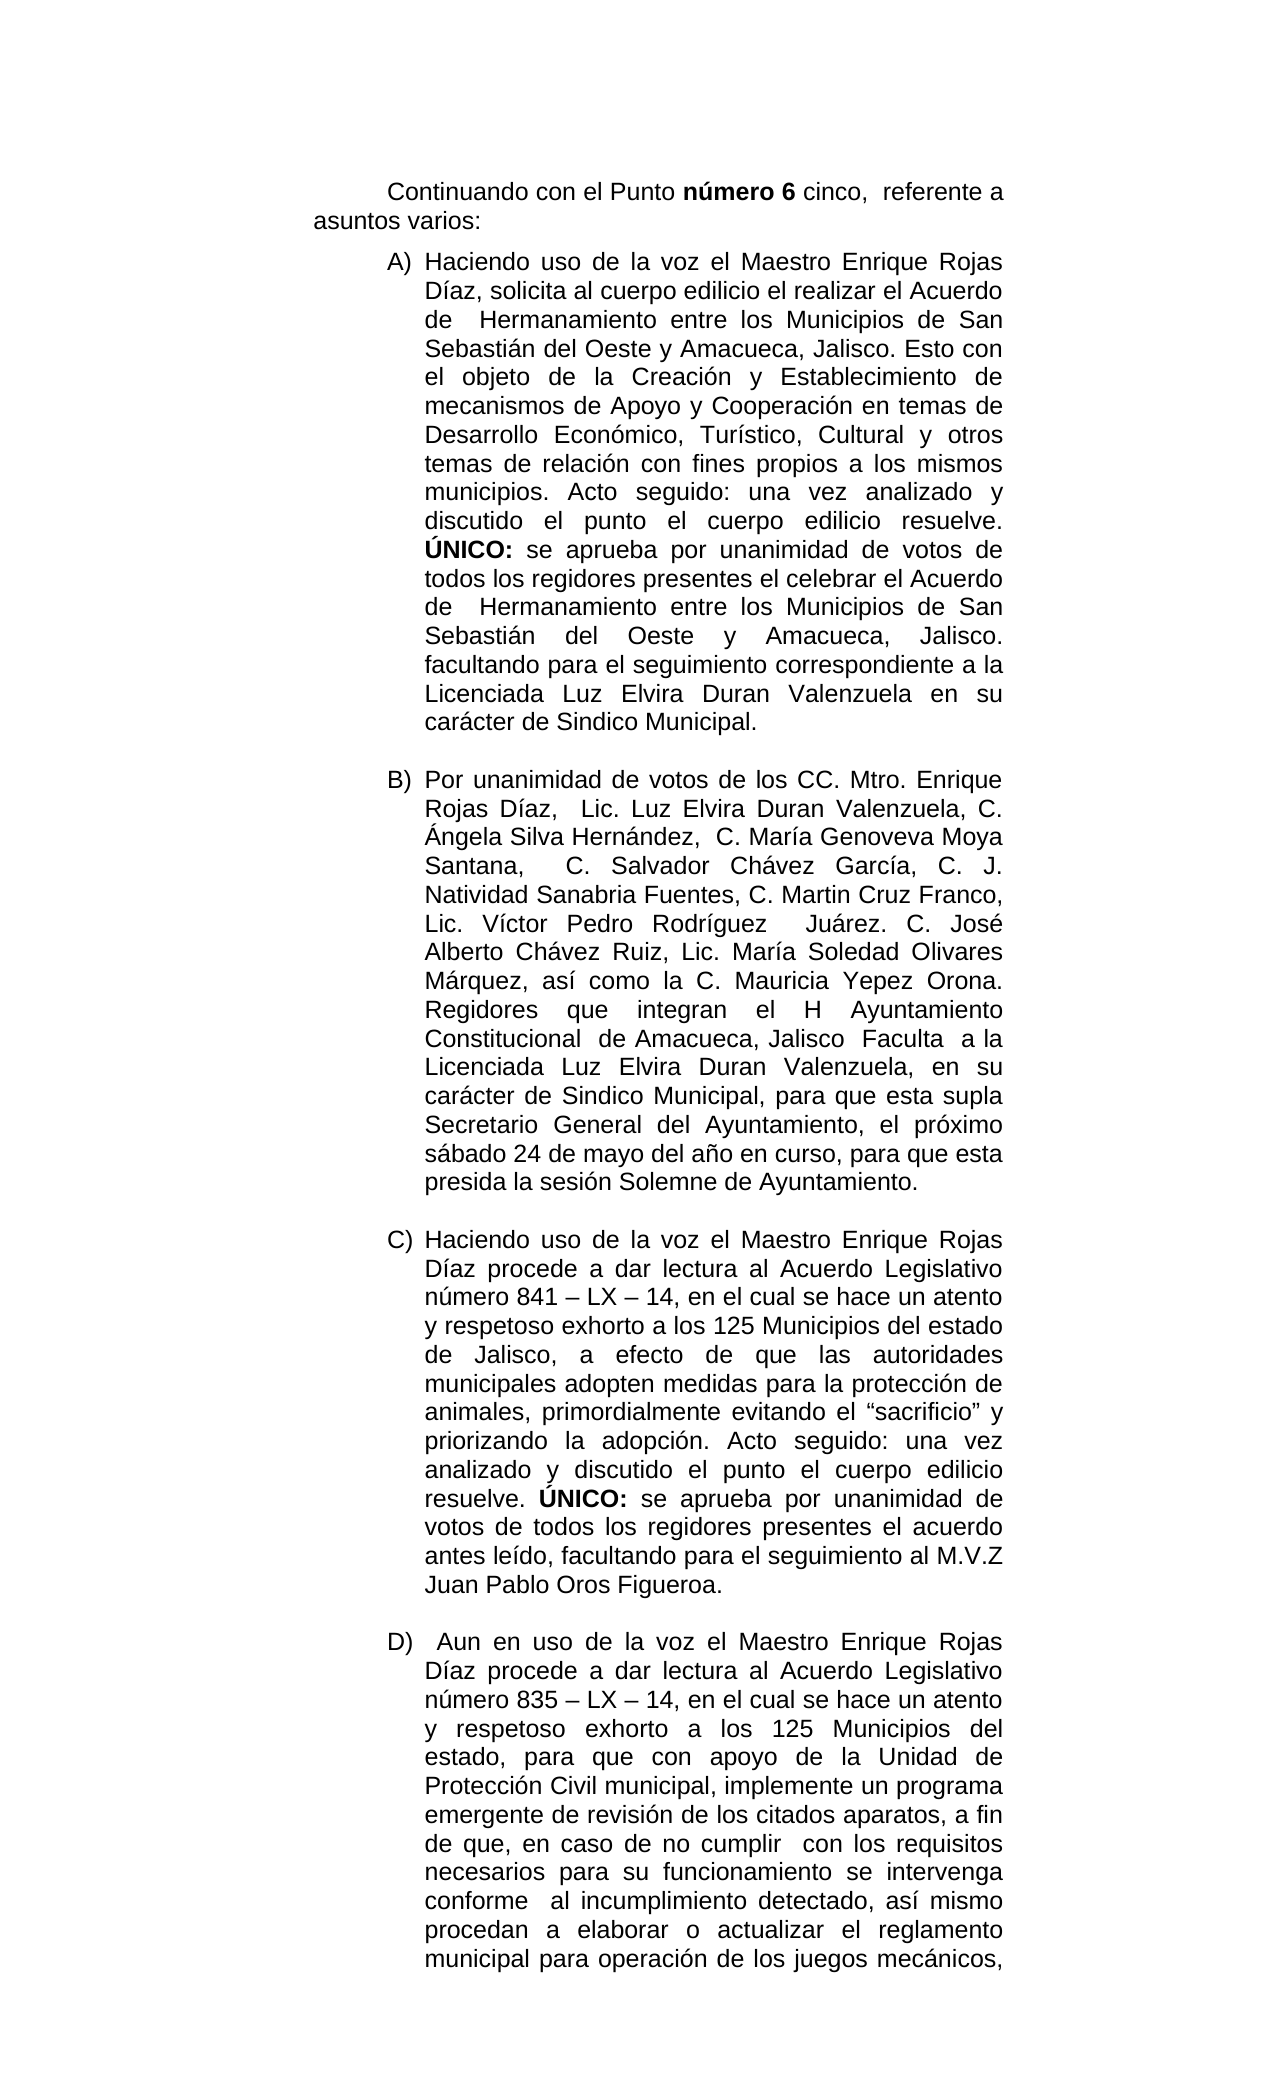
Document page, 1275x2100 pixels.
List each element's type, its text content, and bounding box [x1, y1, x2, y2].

text Continuando con el Punto número 6 cinco, referente a asuntos varios: [313, 177, 1004, 235]
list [387, 1627, 1004, 1972]
list Haciendo uso de la voz el Maestro Enrique Rojas Díaz, solicita al cuerpo edilicio el realizar el Acuerdo de Hermanamiento entre los Municipios de San Sebastián del Oeste y Amacueca, Jalisco. Esto con el objeto de la Creación y Establecimiento de mecanismos de Apoyo y Cooperación en temas de Desarrollo Económico, Turístico, Cultural y otros temas de relación con fines propios a los mismos municipios. Acto seguido: una vez analizado y discutido el punto el cuerpo edilicio resuelve. ÚNICO: se aprueba por unanimidad de votos de todos los regidores presentes el celebrar el Acuerdo de Hermanamiento entre los Municipios de San Sebastián del Oeste y Amacueca, Jalisco. facultando para el seguimiento correspondiente a la Licenciada Luz Elvira Duran Valenzuela en su carácter de Sindico Municipal. [387, 247, 1004, 736]
list Haciendo uso de la voz el Maestro Enrique Rojas Díaz procede a dar lectura al Acuerdo Legislativo número 841 – LX – 14, en el cual se hace un atento y respetoso exhorto a los 125 Municipios del estado de Jalisco, a efecto de que las autoridades municipales adopten medidas para la protección de animales, primordialmente evitando el “sacrificio” y priorizando la adopción. Acto seguido: una vez analizado y discutido el punto el cuerpo edilicio resuelve. ÚNICO: se aprueba por unanimidad de votos de todos los regidores presentes el acuerdo antes leído, facultando para el seguimiento al M.V.Z Juan Pablo Oros Figueroa. [387, 1225, 1004, 1598]
list Por unanimidad de votos de los CC. Mtro. Enrique Rojas Díaz, Lic. Luz Elvira Duran Valenzuela, C. Ángela Silva Hernández, C. María Genoveva Moya Santana, C. Salvador Chávez García, C. J. Natividad Sanabria Fuentes, C. Martin Cruz Franco, Lic. Víctor Pedro Rodríguez Juárez. C. José Alberto Chávez Ruiz, Lic. María Soledad Olivares Márquez, así como la C. Mauricia Yepez Orona. Regidores que integran el H Ayuntamiento Constitucional de Amacueca, Jalisco Faculta a la Licenciada Luz Elvira Duran Valenzuela, en su carácter de Sindico Municipal, para que esta supla Secretario General del Ayuntamiento, el próximo sábado 24 de mayo del año en curso, para que esta presida la sesión Solemne de Ayuntamiento. [387, 765, 1004, 1196]
